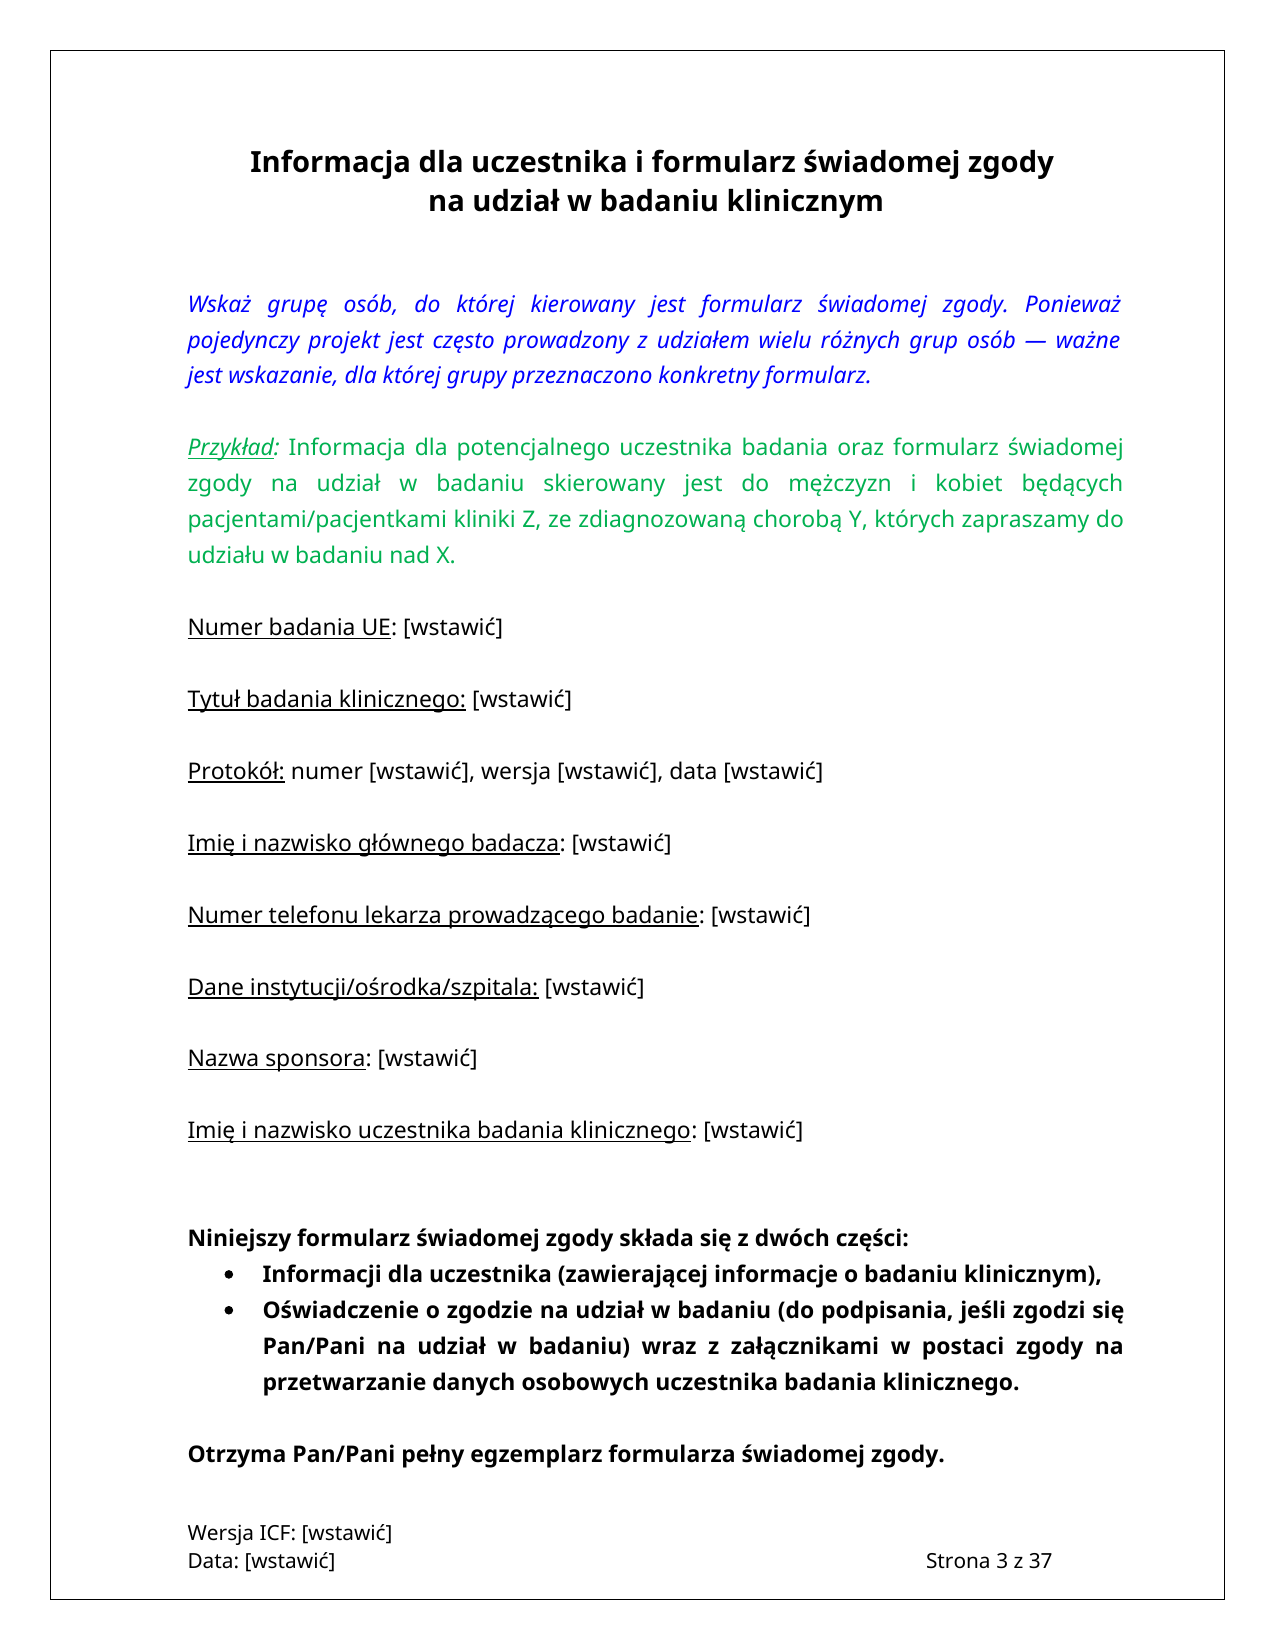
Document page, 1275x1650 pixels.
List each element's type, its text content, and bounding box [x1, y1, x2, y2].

text Tytuł badania klinicznego: [wstawić] [187, 683, 1125, 714]
text Informacja dla uczestnika i formularz świadomej zgody na udział w badaniu klinicznym [187, 141, 1125, 220]
text Numer badania UE: [wstawić] [187, 611, 1125, 642]
text Numer telefonu lekarza prowadzącego badanie: [wstawić] [187, 898, 1125, 930]
text Przykład: Informacja dla potencjalnego uczestnika badania oraz formularz świadomej zgody na udział w badaniu skierowany jest do mężczyzn i kobiet będących pacjentami/pacjentkami kliniki Z, ze zdiagnozowaną chorobą Y, których zapraszamy do udziału w badaniu nad X. [187, 431, 1125, 570]
text Niniejszy formularz świadomej zgody składa się z dwóch części: [187, 1222, 1125, 1253]
text Otrzyma Pan/Pani pełny egzemplarz formularza świadomej zgody. [187, 1438, 1125, 1469]
text Protokół: numer [wstawić], wersja [wstawić], data [wstawić] [187, 755, 1125, 786]
text Dane instytucji/ośrodka/szpitala: [wstawić] [187, 970, 1125, 1002]
text Imię i nazwisko głównego badacza: [wstawić] [187, 827, 1125, 858]
text Nazwa sponsora: [wstawić] [187, 1042, 1125, 1073]
text Wskaż grupę osób, do której kierowany jest formularz świadomej zgody. Ponieważ pojedynczy projekt jest często prowadzony z udziałem wielu różnych grup osób — ważne jest wskazanie, dla której grupy przeznaczono konkretny formularz. [187, 288, 1125, 391]
list Oświadczenie o zgodzie na udział w badaniu (do podpisania, jeśli zgodzi się Pan/Pani na udział w badaniu) wraz z załącznikami w postaci zgody na przetwarzanie danych osobowych uczestnika badania klinicznego. [225, 1294, 1125, 1397]
list Informacji dla uczestnika (zawierającej informacje o badaniu klinicznym), [225, 1258, 1125, 1289]
text Imię i nazwisko uczestnika badania klinicznego: [wstawić] [187, 1114, 1125, 1145]
